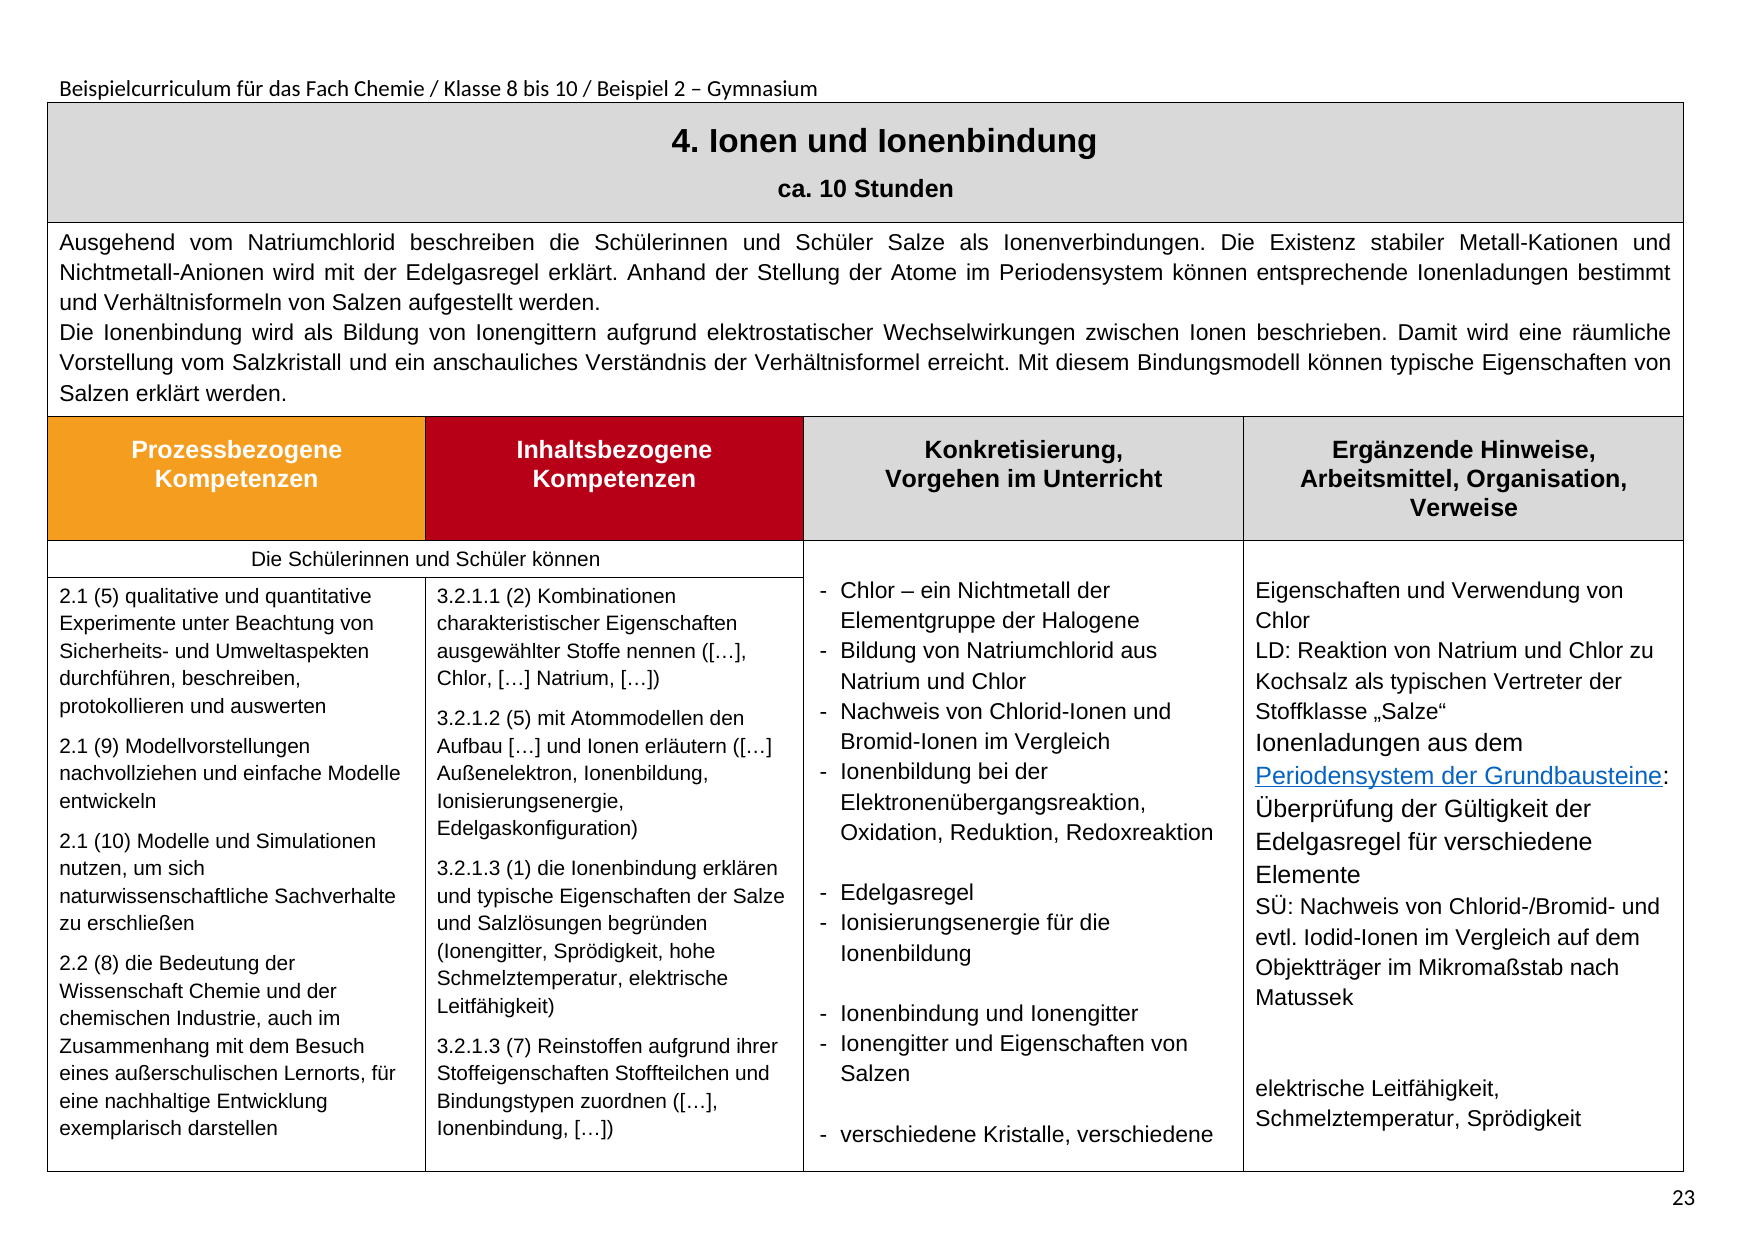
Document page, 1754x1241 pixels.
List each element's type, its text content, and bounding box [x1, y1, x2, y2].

table_cell Eigenschaften und Verwendung von Chlor LD: Reaktion von Natrium und Chlor zu Kochsalz als typischen Vertreter der Stoffklasse „Salze“ Ionenladungen aus dem Periodensystem der Grundbausteine: Überprüfung der Gültigkeit der Edelgasregel für verschiedene Elemente SÜ: Nachweis von Chlorid-/Bromid- und evtl. Iodid-Ionen im Vergleich auf dem Objektträger im Mikromaßstab nach Matussek elektrische Leitfähigkeit, Schmelztemperatur, Sprödigkeit SÜ: Kristalle züchten unter dem Mikroskop SÜ: Elektrolyse von Zinkiodid-Lösung auf dem Objektträger, Messung einer galvanischen Spannung Speicherprinzip bei Batterien und Akkus [1244, 541, 1683, 1171]
table_cell Ausgehend vom Natriumchlorid beschreiben die Schülerinnen und Schüler Salze als Ionenverbindungen. Die Existenz stabiler Metall-Kationen und Nichtmetall-Anionen wird mit der Edelgasregel erklärt. Anhand der Stellung der Atome im Periodensystem können entsprechende Ionenladungen bestimmt und Verhältnisformeln von Salzen aufgestellt werden. Die Ionenbindung wird als Bildung von Ionengittern aufgrund elektrostatischer Wechselwirkungen zwischen Ionen beschrieben. Damit wird eine räumliche Vorstellung vom Salzkristall und ein anschauliches Verständnis der Verhältnisformel erreicht. Mit diesem Bindungsmodell können typische Eigenschaften von Salzen erklärt werden. [48, 223, 1683, 416]
table_cell Chlor – ein Nichtmetall der Elementgruppe der Halogene Bildung von Natriumchlorid aus Natrium und Chlor Nachweis von Chlorid-Ionen und Bromid-Ionen im Vergleich Ionenbildung bei der Elektronenübergangsreaktion, Oxidation, Reduktion, Redoxreaktion Edelgasregel Ionisierungsenergie für die Ionenbildung Ionenbindung und Ionengitter Ionengitter und Eigenschaften von Salzen verschiedene Kristalle, verschiedene Verhältnisformeln der Salze Elektrolyse von Zinkiodid, Teilreaktionen an den Elektroden (Oxidation, Reduktion), Redoxreaktion Speicherung von elektrischer Energie in Form von chemischer Energie Umkehrbarkeit der Reaktion: Prinzip eines elektrochemischen Energiespeichers [804, 541, 1243, 1171]
table_cell Ergänzende Hinweise, Arbeitsmittel, Organisation, Verweise [1244, 417, 1683, 540]
table_cell Inhaltsbezogene Kompetenzen [426, 417, 803, 540]
table_cell Konkretisierung, Vorgehen im Unterricht [804, 417, 1243, 540]
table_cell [426, 578, 803, 1171]
table_cell Die Schülerinnen und Schüler können [48, 541, 803, 577]
table_header Ionen und Ionenbindung ca. 10 Stunden [48, 103, 1683, 222]
table_cell Prozessbezogene Kompetenzen [48, 417, 425, 540]
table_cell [48, 578, 425, 1171]
